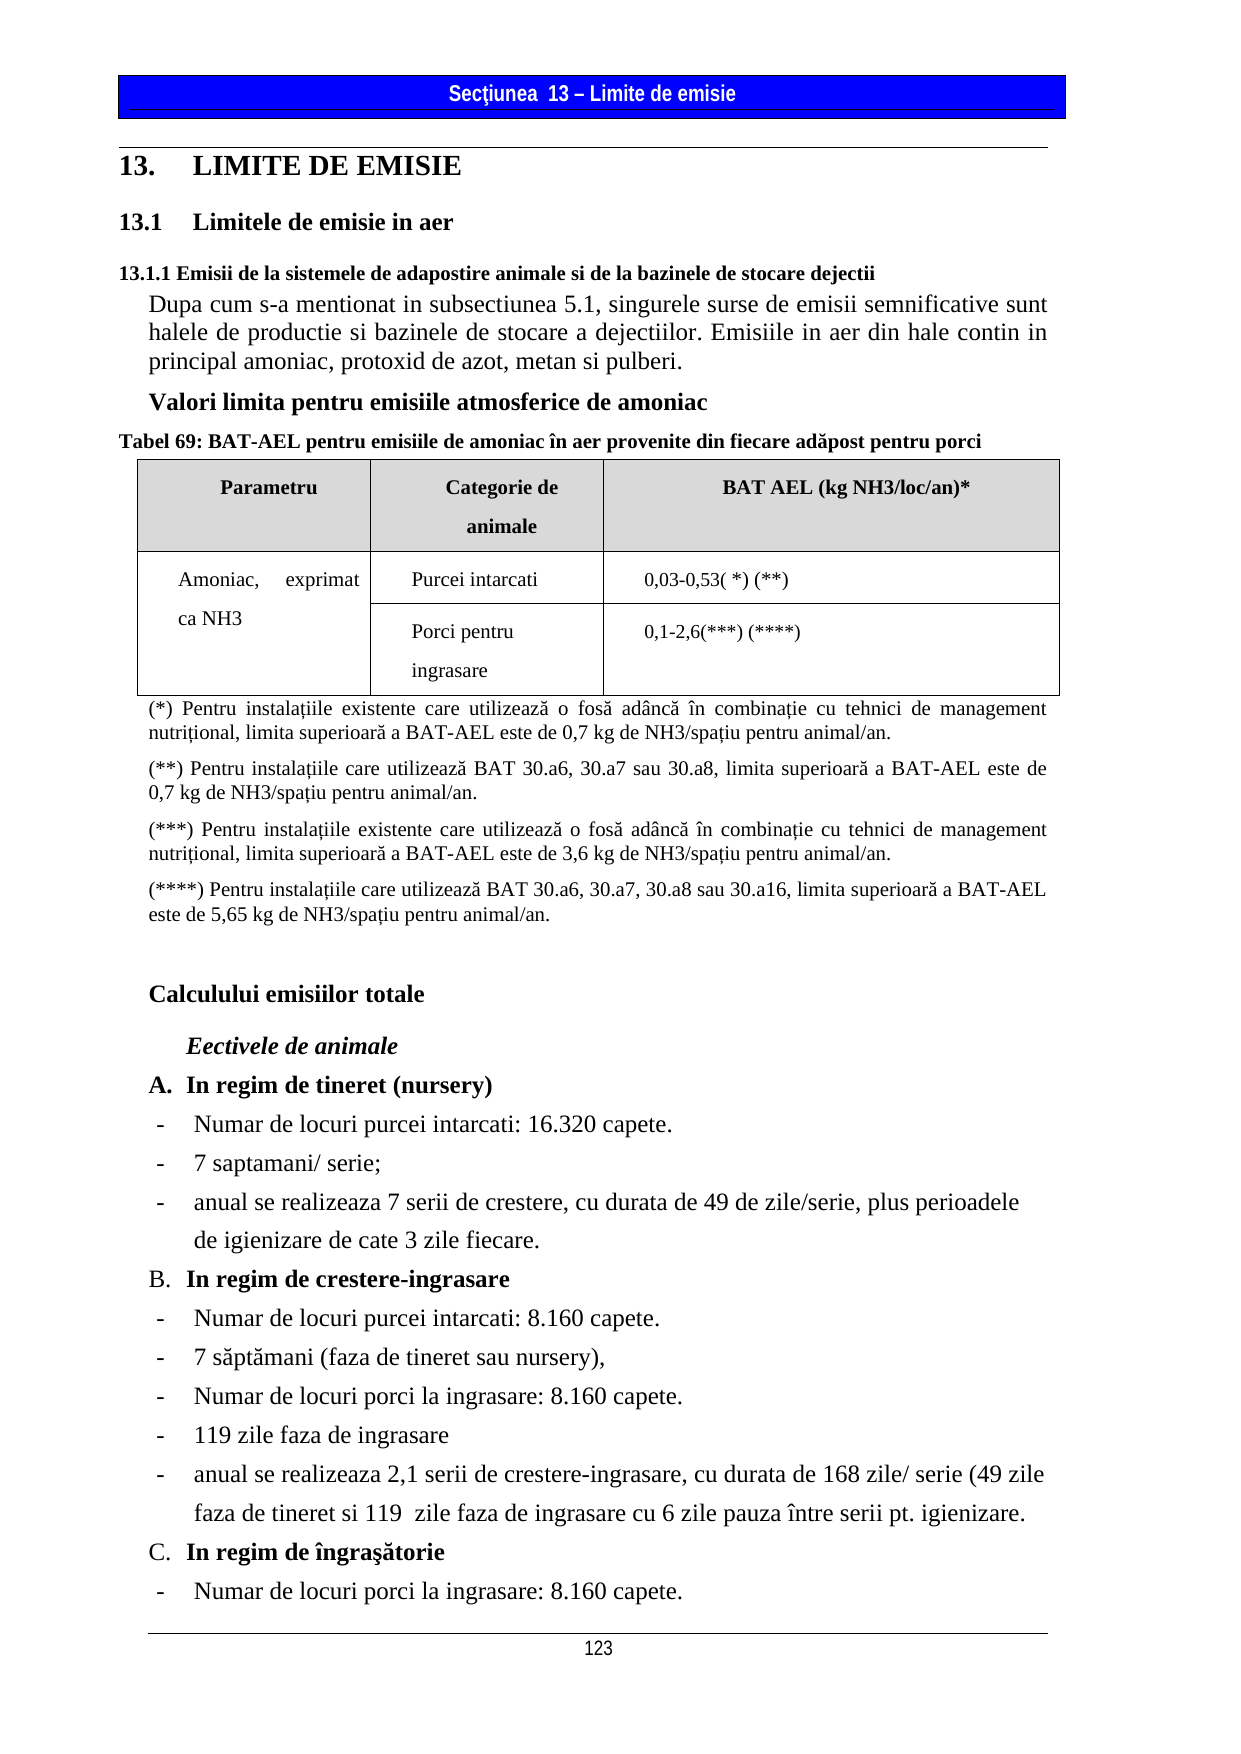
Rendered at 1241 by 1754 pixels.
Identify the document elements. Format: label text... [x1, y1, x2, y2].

list anual se realizeaza 2,1 serii de crestere-ingrasare, cu durata de 168 zile/ serie (49 zile faza de tineret si 119 zile faza de ingrasare cu 6 zile pauza între serii pt. igienizare. [156, 1449, 1048, 1527]
list In regim de crestere-ingrasare [148, 1254, 1048, 1293]
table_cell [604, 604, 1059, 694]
text Calculului emisiilor totale [148, 979, 1048, 1008]
list 7 saptamani/ serie; [156, 1137, 1048, 1176]
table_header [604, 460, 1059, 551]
subtitle 13.1.1 Emisii de la sistemele de adapostire animale si de la bazinele de stocare dejectii [119, 261, 1048, 284]
text (***) Pentru instalațiile existente care utilizează o fosă adâncă în combinație cu tehnici de management nutrițional, limita superioară a BAT-AEL este de 3,6 kg de NH3/spațiu pentru animal/an. [148, 817, 1048, 865]
text (****) Pentru instalațiile care utilizează BAT 30.a6, 30.a7, 30.a8 sau 30.a16, limita superioară a BAT-AEL este de 5,65 kg de NH3/spațiu pentru animal/an. [148, 877, 1048, 926]
list anual se realizeaza 7 serii de crestere, cu durata de 49 de zile/serie, plus perioadele de igienizare de cate 3 zile fiecare. [156, 1176, 1048, 1254]
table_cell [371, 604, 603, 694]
list In regim de tineret (nursery) [148, 1059, 1048, 1098]
text Valori limita pentru emisiile atmosferice de amoniac [148, 387, 1048, 416]
list Numar de locuri purcei intarcati: 8.160 capete. [156, 1293, 1048, 1332]
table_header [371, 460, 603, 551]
list Numar de locuri purcei intarcati: 16.320 capete. [156, 1098, 1048, 1137]
list 119 zile faza de ingrasare [156, 1410, 1048, 1449]
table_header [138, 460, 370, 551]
text Dupa cum s-a mentionat in subsectiunea 5.1, singurele surse de emisii semnificative sunt halele de productie si bazinele de stocare a dejectiilor. Emisiile in aer din hale contin in principal amoniac, protoxid de azot, metan si pulberi. [148, 289, 1048, 375]
text (*) Pentru instalațiile existente care utilizează o fosă adâncă în combinație cu tehnici de management nutrițional, limita superioară a BAT-AEL este de 0,7 kg de NH3/spațiu pentru animal/an. [148, 696, 1048, 744]
list 7 săptămani (faza de tineret sau nursery), [156, 1332, 1048, 1371]
list Numar de locuri porci la ingrasare: 8.160 capete. [156, 1371, 1048, 1410]
list In regim de îngraşătorie [148, 1527, 1048, 1566]
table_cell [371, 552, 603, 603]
text Tabel 69: BAT-AEL pentru emisiile de amoniac în aer provenite din fiecare adăpost pentru porci [119, 429, 1048, 453]
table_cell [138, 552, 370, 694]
text (**) Pentru instalațiile care utilizează BAT 30.a6, 30.a7 sau 30.a8, limita superioară a BAT-AEL este de 0,7 kg de NH3/spațiu pentru animal/an. [148, 756, 1048, 804]
list Numar de locuri porci la ingrasare: 8.160 capete. [156, 1566, 1048, 1605]
subtitle LIMITE DE EMISIE [119, 148, 1048, 182]
list Eectivele de animale [186, 1021, 1048, 1059]
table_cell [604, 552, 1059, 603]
subtitle Limitele de emisie in aer [119, 207, 1048, 236]
